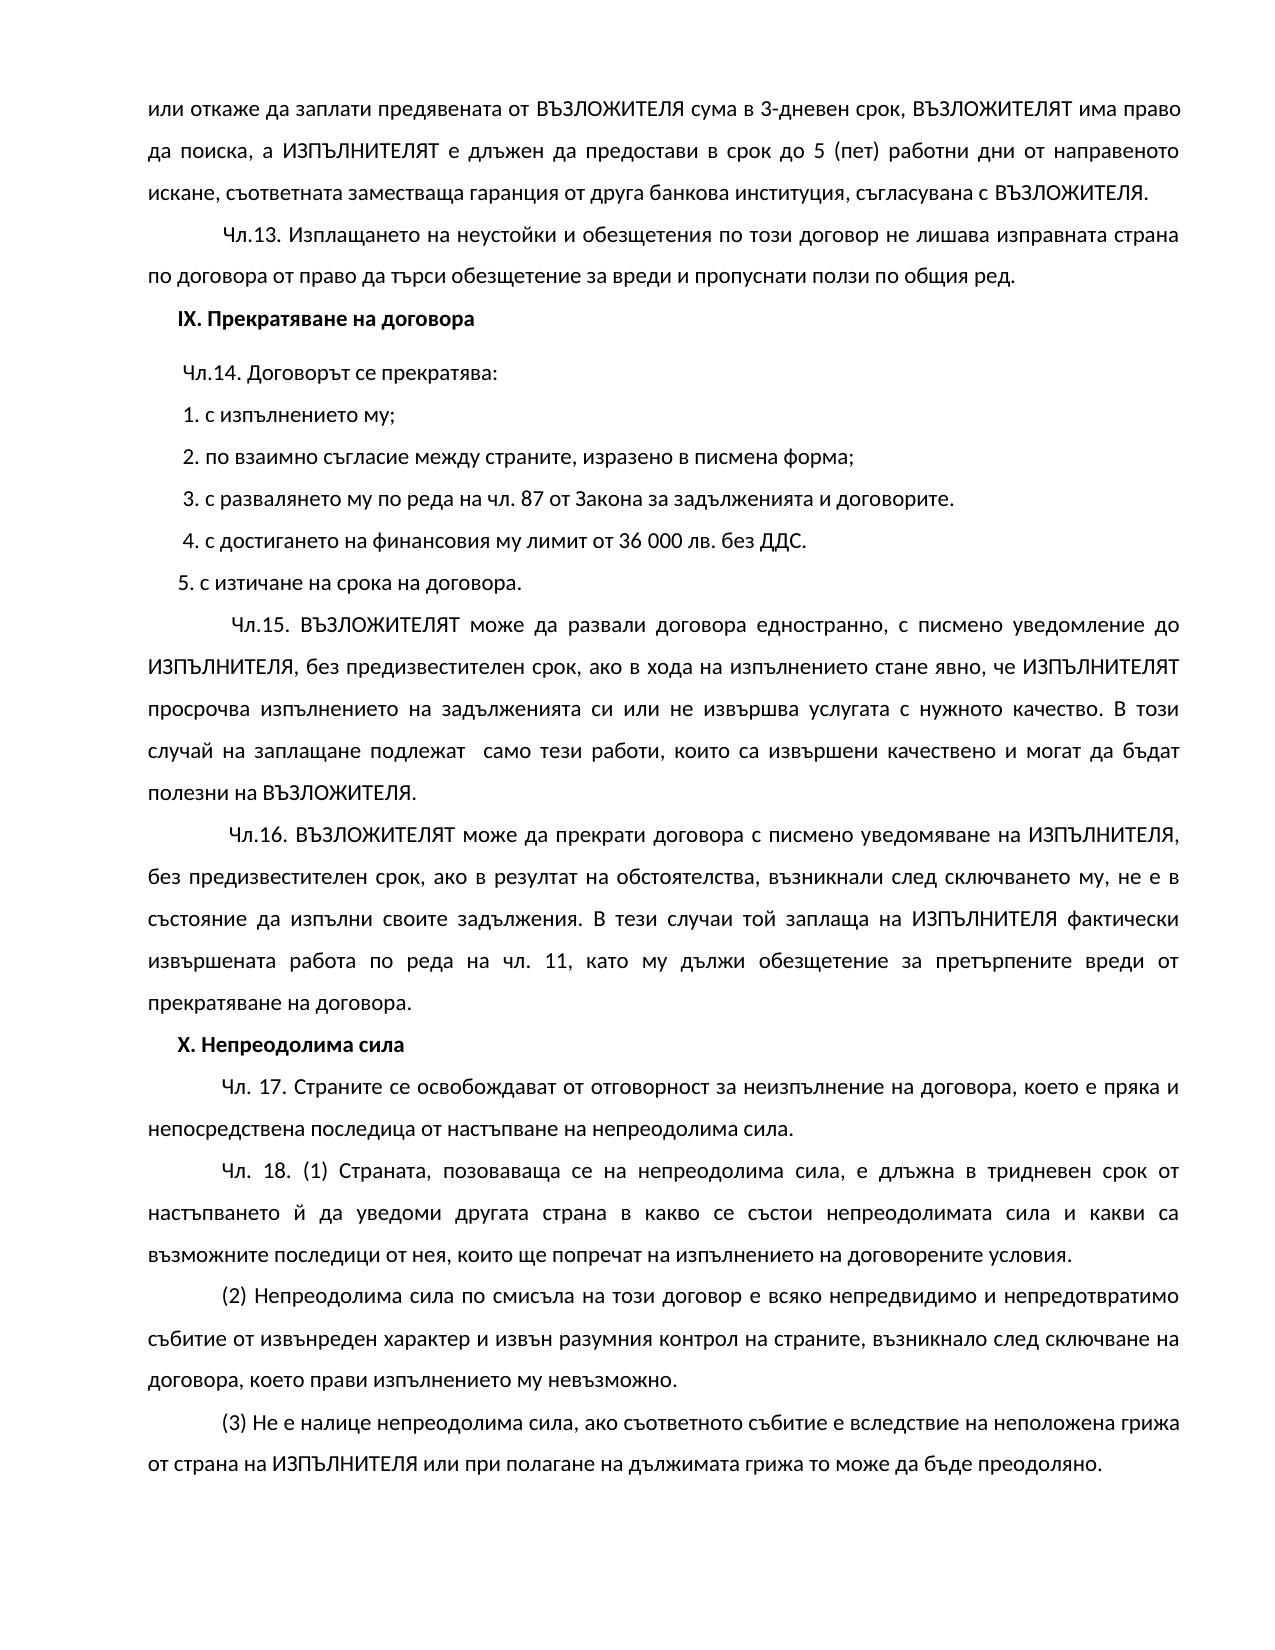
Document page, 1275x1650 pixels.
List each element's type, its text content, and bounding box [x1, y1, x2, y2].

text Чл. 17. Страните се освобождават от отговорност за неизпълнение на договора, което е пряка и непосредствена последица от настъпване на непреодолима сила. [148, 1072, 1181, 1142]
text 1. с изпълнението му; [148, 400, 1181, 428]
text Чл. 18. (1) Страната, позоваваща се на непреодолима сила, е длъжна в тридневен срок от настъпването й да уведоми другата страна в какво се състои непреодолимата сила и какви са възможните последици от нея, които ще попречат на изпълнението на договорените условия. [148, 1156, 1181, 1268]
text X. Непреодoлима сила [148, 1030, 1181, 1058]
text 2. по взаимно съгласие между страните, изразено в писмена форма; [148, 442, 1181, 470]
text (2) Непреодолима сила по смисъла на този договор е всяко непредвидимо и непредотвратимо събитие от извънреден характер и извън разумния контрол на страните, възникнало след сключване на договора, което прави изпълнението му невъзможно. [148, 1282, 1181, 1394]
text IX. Прекратяване на договора [148, 304, 1166, 332]
text 3. с развалянето му по реда на чл. 87 от Закона за задълженията и договорите. [148, 484, 1181, 512]
text 4. с достигането на финансовия му лимит от 36 000 лв. без ДДС. [148, 526, 1181, 554]
text Чл.13. Изплащането на неустойки и обезщетения по този договор не лишава изправната страна по договора от право да търси обезщетение за вреди и пропуснати ползи по общия ред. [148, 220, 1181, 290]
text (3) Не е налице непреодолима сила, ако съответното събитие е вследствие на неположена грижа от страна на ИЗПЪЛНИТЕЛЯ или при полагане на дължимата грижа то може да бъде преодоляно. [148, 1408, 1181, 1478]
text Чл.15. ВЪЗЛОЖИТЕЛЯТ може да развали договора едностранно, с писмено уведомление до ИЗПЪЛНИТЕЛЯ, без предизвестителен срок, ако в хода на изпълнението стане явно, че ИЗПЪЛНИТЕЛЯТ просрочва изпълнението на задълженията си или не извършва услугата с нужното качество. В този случай на заплащане подлежат само тези работи, които са извършени качествено и могат да бъдат полезни на ВЪЗЛОЖИТЕЛЯ. [148, 610, 1181, 806]
text Чл.14. Договорът се прекратява: [148, 358, 1181, 386]
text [148, 94, 1181, 206]
text 5. с изтичане на срока на договора. [148, 568, 1181, 596]
text Чл.16. ВЪЗЛОЖИТЕЛЯТ може да прекрати договора с писмено уведомяване на ИЗПЪЛНИТЕЛЯ, без предизвестителен срок, ако в резултат на обстоятелства, възникнали след сключването му, не е в състояние да изпълни своите задължения. В тези случаи той заплаща на ИЗПЪЛНИТЕЛЯ фактически извършената работа по реда на чл. 11, като му дължи обезщетение за претърпените вреди от прекратяване на договора. [148, 820, 1181, 1016]
